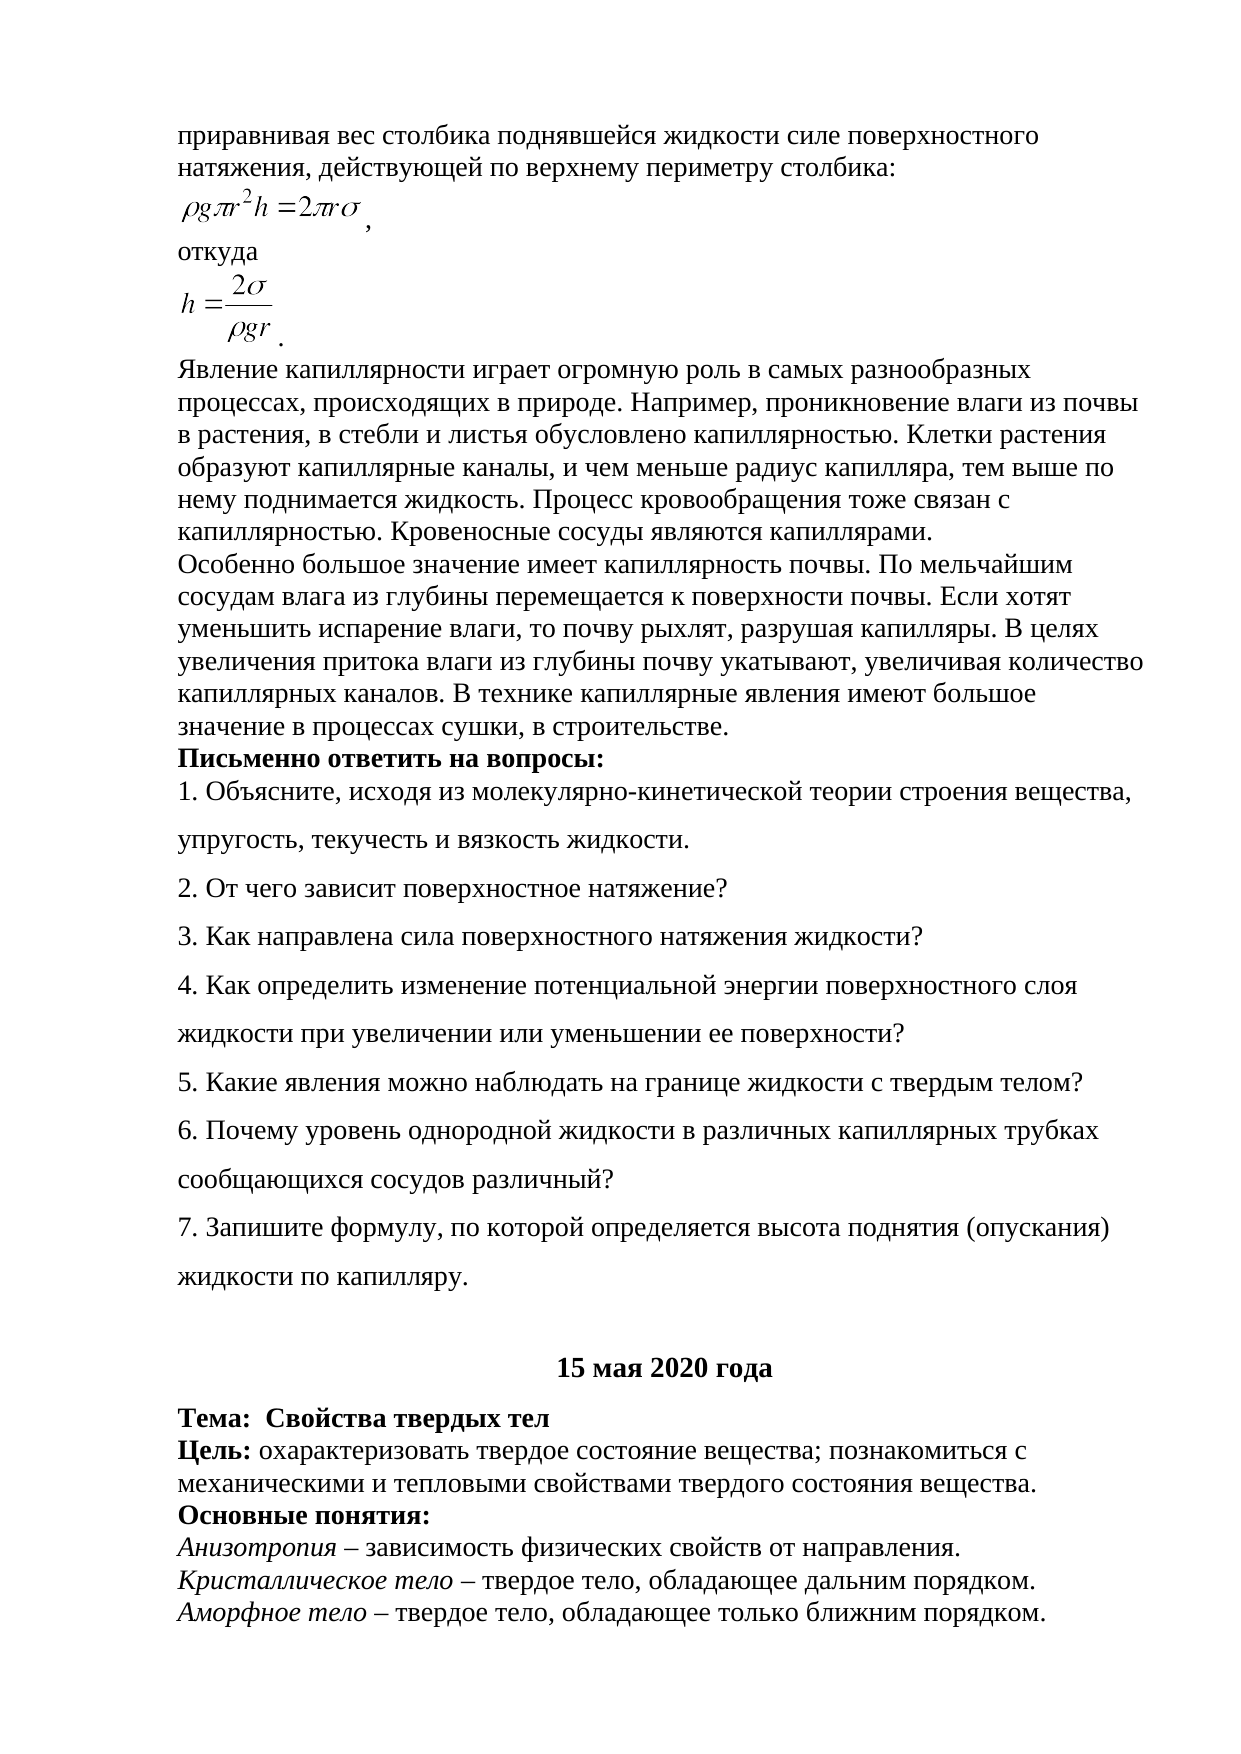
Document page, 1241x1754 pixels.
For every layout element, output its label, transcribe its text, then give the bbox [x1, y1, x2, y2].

text откуда [177, 234, 1152, 267]
text 6. Почему уровень однородной жидкости в различных капиллярных трубках сообщающихся сосудов различный? [177, 1113, 1152, 1194]
text Письменно ответить на вопросы: [177, 741, 1152, 773]
text . [177, 267, 1152, 352]
text , [177, 183, 1152, 234]
picture [177, 266, 278, 347]
text Основные понятия: [177, 1498, 1152, 1531]
text 7. Запишите формулу, по которой определяется высота поднятия (опускания) жидкости по капилляру. [177, 1210, 1152, 1291]
text Кристаллическое тело – твердое тело, обладающее дальним порядком. [177, 1563, 1152, 1595]
text 15 мая 2020 года [177, 1351, 1152, 1384]
text Тема: Свойства твердых тел [177, 1401, 1152, 1433]
text Аморфное тело – твердое тело, обладающее только ближним порядком. [177, 1595, 1152, 1628]
text Цель: охарактеризовать твердое состояние вещества; познакомиться с механическими и тепловыми свойствами твердого состояния вещества. [177, 1433, 1152, 1498]
picture [177, 182, 365, 229]
text Анизотропия – зависимость физических свойств от направления. [177, 1531, 1152, 1563]
text 1. Объясните, исходя из молекулярно-кинетической теории строения вещества, упругость, текучесть и вязкость жидкости. [177, 773, 1152, 854]
text 4. Как определить изменение потенциальной энергии поверхностного слоя жидкости при увеличении или уменьшении ее поверхности? [177, 968, 1152, 1049]
text 3. Как направлена сила поверхностного натяжения жидкости? [177, 919, 1152, 952]
text Явление капиллярности играет огромную роль в самых разнообразных процессах, происходящих в природе. Например, проникновение влаги из почвы в растения, в стебли и листья обусловлено капиллярностью. Клетки растения образуют капиллярные каналы, и чем меньше радиус капилляра, тем выше по нему поднимается жидкость. Процесс кровообращения тоже связан с капиллярностью. Кровеносные сосуды являются капиллярами. [177, 352, 1152, 547]
text 2. От чего зависит поверхностное натяжение? [177, 871, 1152, 903]
text Особенно большое значение имеет капиллярность почвы. По мельчайшим сосудам влага из глубины перемещается к поверхности почвы. Если хотят уменьшить испарение влаги, то почву рыхлят, разрушая капилляры. В целях увеличения притока влаги из глубины почву укатывают, увеличивая количество капиллярных каналов. В технике капиллярные явления имеют большое значение в процессах сушки, в строительстве. [177, 547, 1152, 741]
text 5. Какие явления можно наблюдать на границе жидкости с твердым телом? [177, 1065, 1152, 1097]
